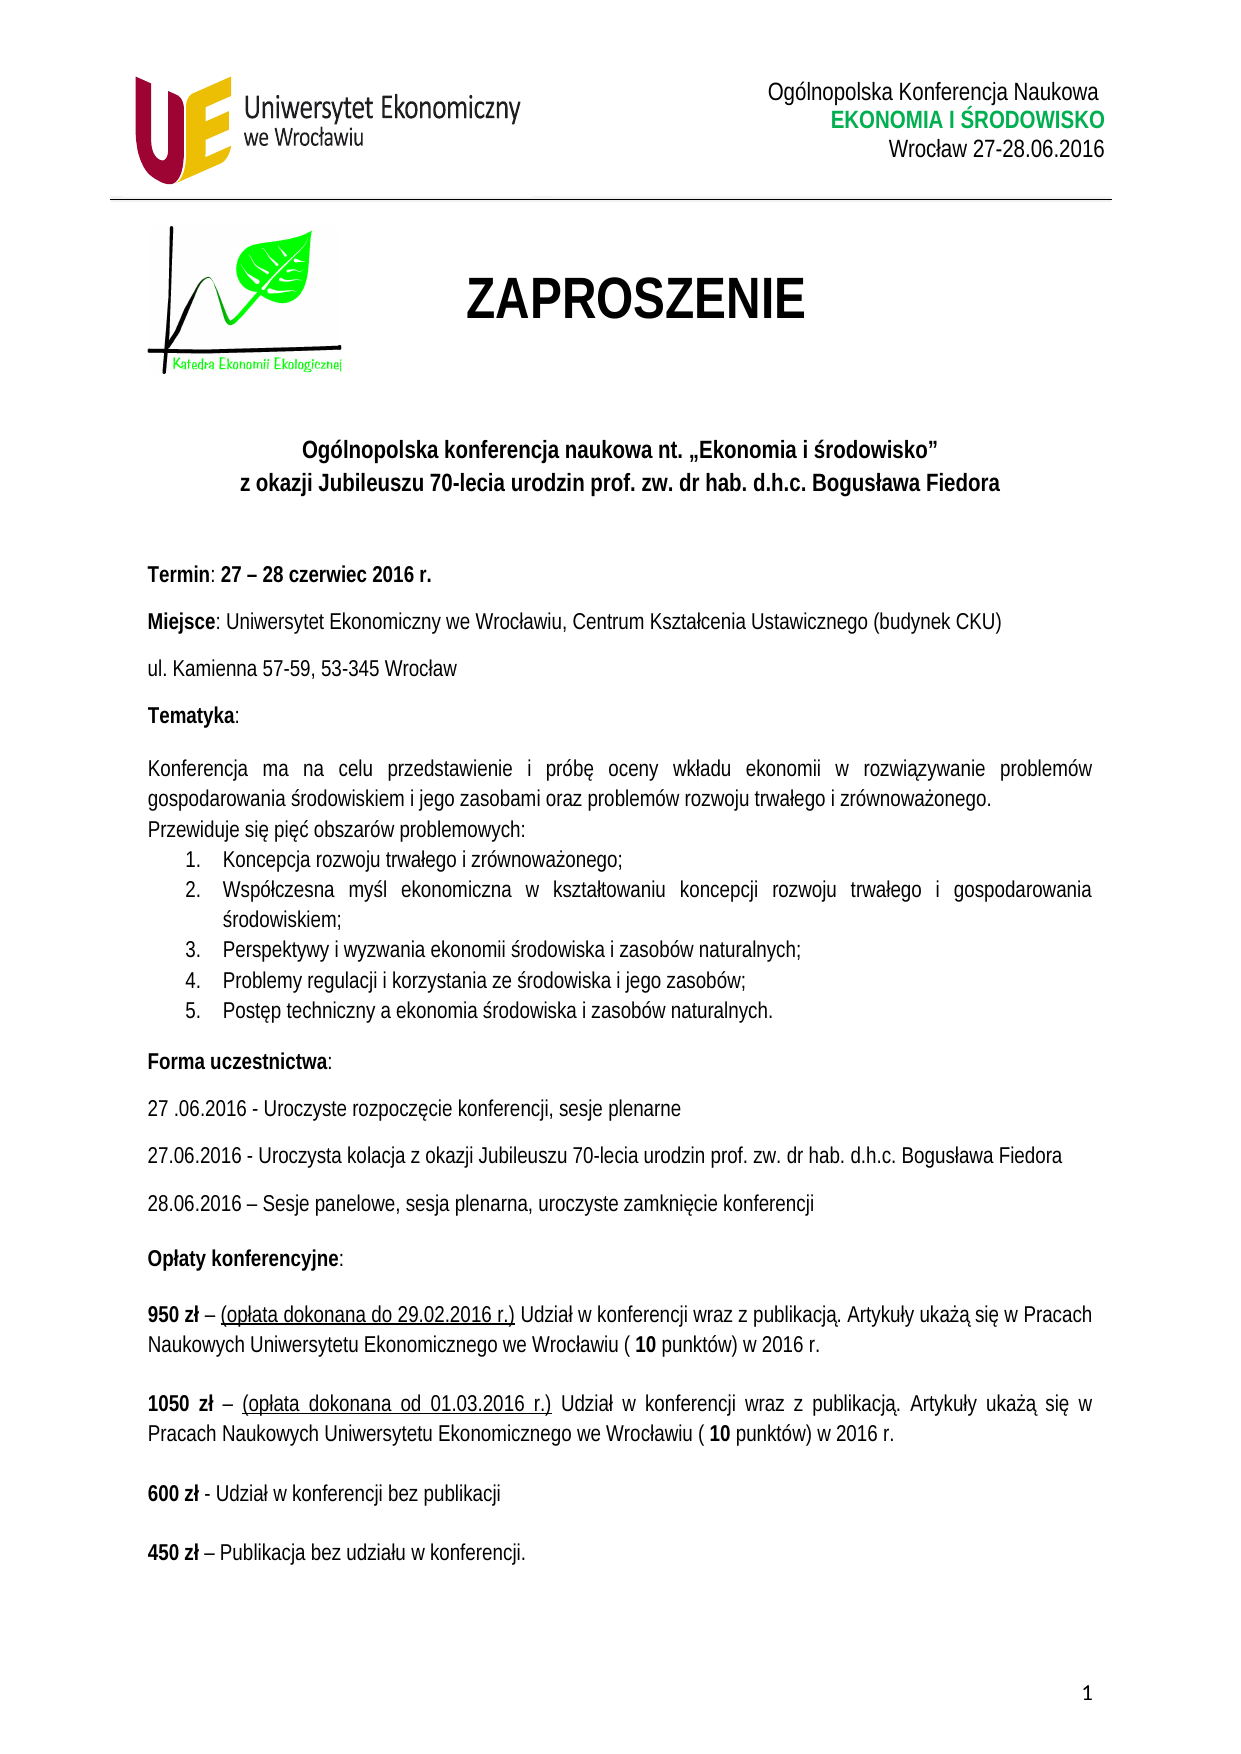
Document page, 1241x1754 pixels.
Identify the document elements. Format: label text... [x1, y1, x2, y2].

text 450 zł – Publikacja bez udziału w konferencji. [148, 1539, 1093, 1565]
list Problemy regulacji i korzystania ze środowiska i jego zasobów; [185, 967, 1093, 993]
text Forma uczestnictwa: [147, 1048, 1093, 1074]
text 1050 zł – (opłata dokonana od 01.03.2016 r.) Udział w konferencji wraz z publikacją. Artykuły ukażą się w Pracach Naukowych Uniwersytetu Ekonomicznego we Wrocławiu ( 10 punktów) w 2016 r. [148, 1390, 1093, 1447]
text Tematyka: [148, 702, 1093, 729]
list Perspektywy i wyzwania ekonomii środowiska i zasobów naturalnych; [185, 936, 1093, 963]
text Miejsce: Uniwersytet Ekonomiczny we Wrocławiu, Centrum Kształcenia Ustawicznego (budynek CKU) [147, 608, 1093, 634]
text Termin: 27 – 28 czerwiec 2016 r. [147, 561, 1093, 587]
text Ogólnopolska konferencja naukowa nt. „Ekonomia i środowisko” [148, 436, 1093, 464]
text 600 zł - Udział w konferencji bez publikacji [148, 1480, 1093, 1506]
text 950 zł – (opłata dokonana do 29.02.2016 r.) Udział w konferencji wraz z publikacją. Artykuły ukażą się w Pracach Naukowych Uniwersytetu Ekonomicznego we Wrocławiu ( 10 punktów) w 2016 r. [148, 1301, 1093, 1357]
list Koncepcja rozwoju trwałego i zrównoważonego; [185, 846, 1093, 872]
text ZAPROSZENIE [148, 264, 1093, 398]
text 28.06.2016 – Sesje panelowe, sesja plenarna, uroczyste zamknięcie konferencji [147, 1189, 1093, 1216]
text 27 .06.2016 - Uroczyste rozpoczęcie konferencji, sesje plenarne [147, 1095, 1093, 1121]
picture [147, 226, 342, 374]
list Postęp techniczny a ekonomia środowiska i zasobów naturalnych. [185, 997, 1093, 1023]
text Konferencja ma na celu przedstawienie i próbę oceny wkładu ekonomii w rozwiązywanie problemów gospodarowania środowiskiem i jego zasobami oraz problemów rozwoju trwałego i zrównoważonego. [148, 755, 1093, 812]
text Opłaty konferencyjne: [147, 1245, 1093, 1271]
text z okazji Jubileuszu 70-lecia urodzin prof. zw. dr hab. d.h.c. Bogusława Fiedora [148, 468, 1093, 497]
text Przewiduje się pięć obszarów problemowych: [148, 816, 1093, 842]
text ul. Kamienna 57-59, 53-345 Wrocław [147, 655, 1093, 682]
text 27.06.2016 - Uroczysta kolacja z okazji Jubileuszu 70-lecia urodzin prof. zw. dr hab. d.h.c. Bogusława Fiedora [147, 1142, 1093, 1169]
list Współczesna myśl ekonomiczna w kształtowaniu koncepcji rozwoju trwałego i gospodarowania środowiskiem; [185, 876, 1093, 933]
